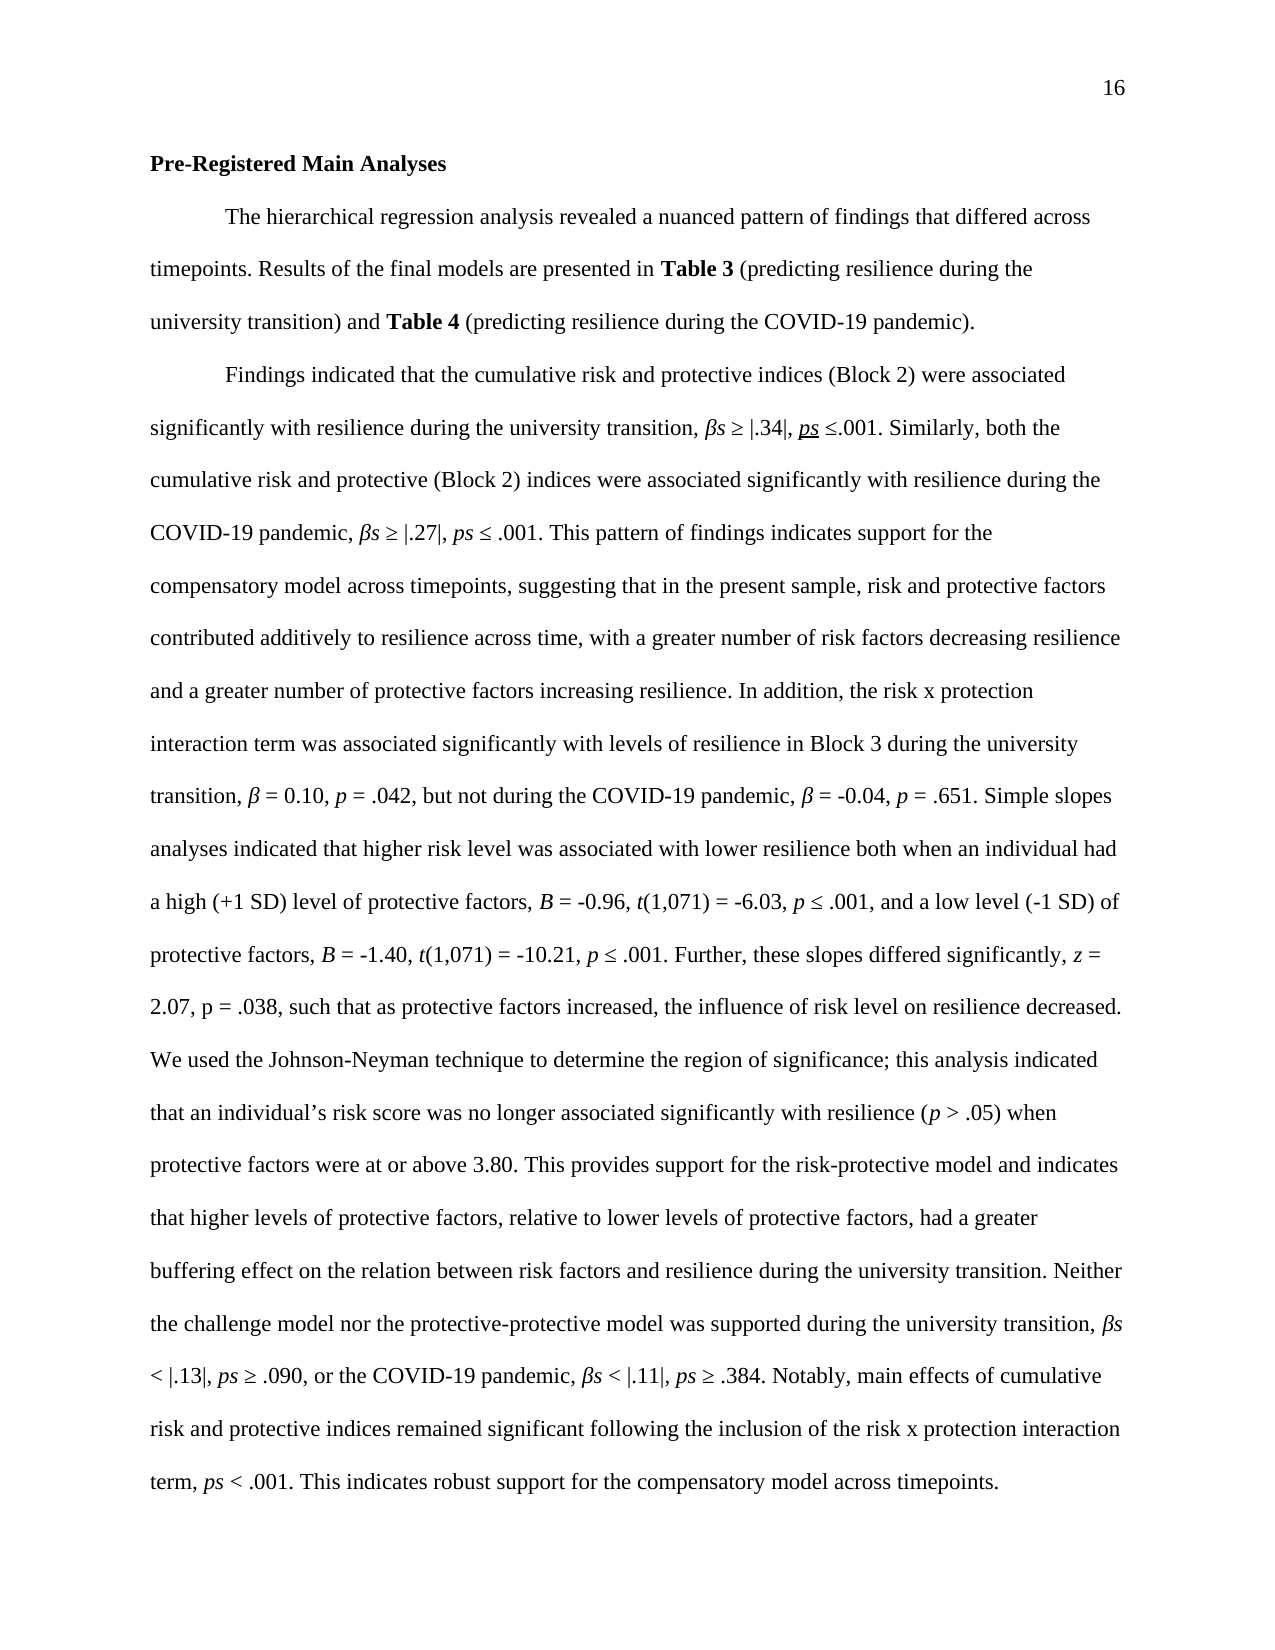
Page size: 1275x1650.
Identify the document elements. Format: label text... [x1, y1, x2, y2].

text Pre-Registered Main Analyses [150, 150, 1125, 176]
text The hierarchical regression analysis revealed a nuanced pattern of findings that differed across timepoints. Results of the final models are presented in Table 3 (predicting resilience during the university transition) and Table 4 (predicting resilience during the COVID-19 pandemic). [150, 203, 1125, 334]
text Findings indicated that the cumulative risk and protective indices (Block 2) were associated significantly with resilience during the university transition, βs ≥ |.34|, ps ≤.001. Similarly, both the cumulative risk and protective (Block 2) indices were associated significantly with resilience during the COVID-19 pandemic, βs ≥ |.27|, ps ≤ .001. This pattern of findings indicates support for the compensatory model across timepoints, suggesting that in the present sample, risk and protective factors contributed additively to resilience across time, with a greater number of risk factors decreasing resilience and a greater number of protective factors increasing resilience. In addition, the risk x protection interaction term was associated significantly with levels of resilience in Block 3 during the university transition, β = 0.10, p = .042, but not during the COVID-19 pandemic, β = -0.04, p = .651. Simple slopes analyses indicated that higher risk level was associated with lower resilience both when an individual had a high (+1 SD) level of protective factors, B = -0.96, t(1,071) = -6.03, p ≤ .001, and a low level (-1 SD) of protective factors, B = -1.40, t(1,071) = -10.21, p ≤ .001. Further, these slopes differed significantly, z = 2.07, p = .038, such that as protective factors increased, the influence of risk level on resilience decreased. We used the Johnson-Neyman technique to determine the region of significance; this analysis indicated that an individual’s risk score was no longer associated significantly with resilience (p > .05) when protective factors were at or above 3.80. This provides support for the risk-protective model and indicates that higher levels of protective factors, relative to lower levels of protective factors, had a greater buffering effect on the relation between risk factors and resilience during the university transition. Neither the challenge model nor the protective-protective model was supported during the university transition, βs < |.13|, ps ≥ .090, or the COVID-19 pandemic, βs < |.11|, ps ≥ .384. Notably, main effects of cumulative risk and protective indices remained significant following the inclusion of the risk x protection interaction term, ps < .001. This indicates robust support for the compensatory model across timepoints. [150, 361, 1125, 1494]
